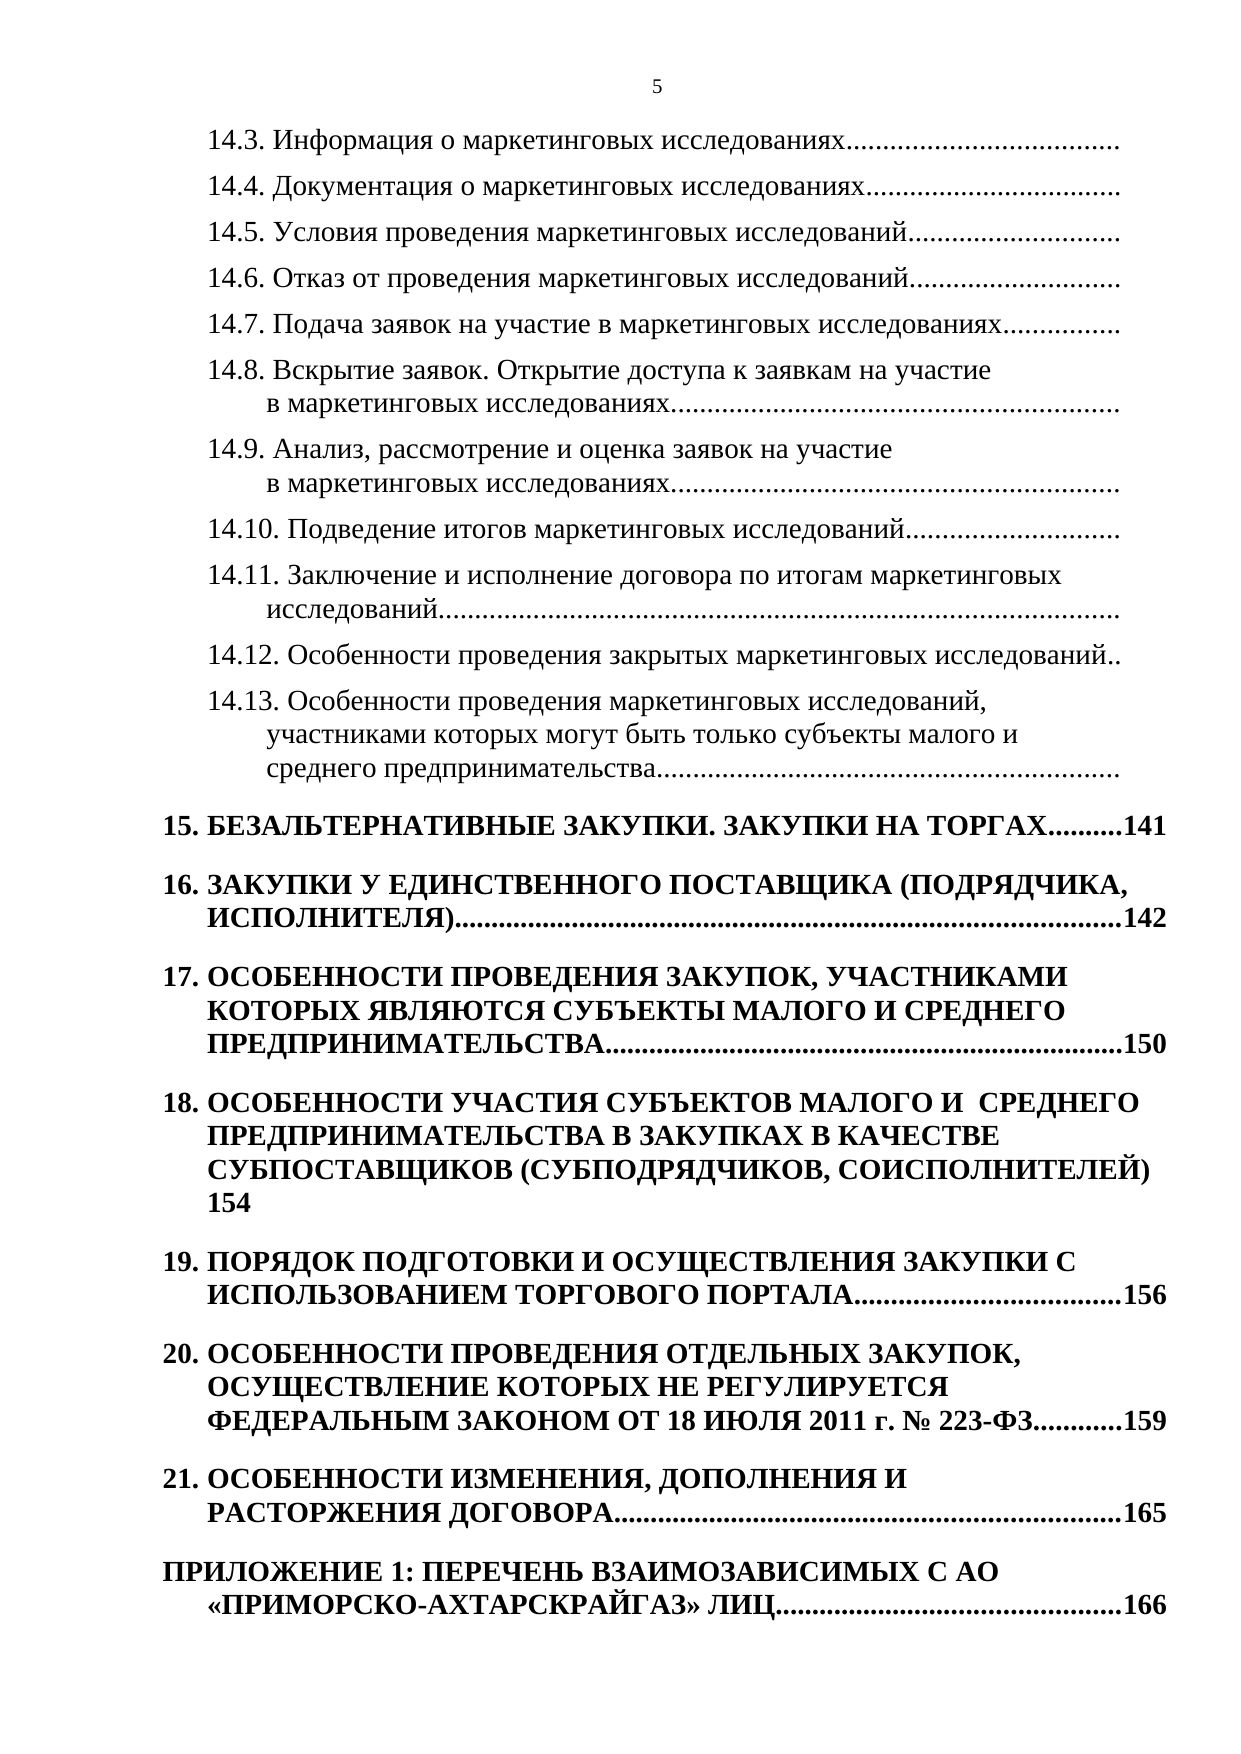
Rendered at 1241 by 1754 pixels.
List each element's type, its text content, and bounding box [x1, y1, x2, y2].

text 17. ОСОБЕННОСТИ ПРОВЕДЕНИЯ ЗАКУПОК, УЧАСТНИКАМИ КОТОРЫХ ЯВЛЯЮТСЯ СУБЪЕКТЫ МАЛОГО И СРЕДНЕГО ПРЕДПРИНИМАТЕЛЬСТВА 150 [162, 959, 1152, 1060]
text 18. ОСОБЕННОСТИ УЧАСТИЯ СУБЪЕКТОВ МАЛОГО И СРЕДНЕГО ПРЕДПРИНИМАТЕЛЬСТВА В ЗАКУПКАХ В КАЧЕСТВЕ СУБПОСТАВЩИКОВ (СУБПОДРЯДЧИКОВ, СОИСПОЛНИТЕЛЕЙ) 154 [162, 1085, 1152, 1219]
text 14.12. Особенности проведения закрытых маркетинговых исследований 138 [207, 637, 1107, 670]
text ПРИЛОЖЕНИЕ 1: ПЕРЕЧЕНЬ ВЗАИМОЗАВИСИМЫХ С АО «ПРИМОРСКО-АХТАРСКРАЙГАЗ» ЛИЦ 166 [162, 1554, 1152, 1621]
text 14.3. Информация о маркетинговых исследованиях 125 [207, 122, 1107, 155]
text 14.11. Заключение и исполнение договора по итогам маркетинговых исследований 137 [207, 557, 1107, 624]
text 20. ОСОБЕННОСТИ ПРОВЕДЕНИЯ ОТДЕЛЬНЫХ ЗАКУПОК, ОСУЩЕСТВЛЕНИЕ КОТОРЫХ НЕ РЕГУЛИРУЕТСЯ ФЕДЕРАЛЬНЫМ ЗАКОНОМ ОТ 18 ИЮЛЯ 2011 г. № 223-ФЗ 159 [162, 1336, 1152, 1437]
text 14.8. Вскрытие заявок. Открытие доступа к заявкам на участие в маркетинговых исследованиях 131 [207, 352, 1107, 419]
text 21. ОСОБЕННОСТИ ИЗМЕНЕНИЯ, ДОПОЛНЕНИЯ И РАСТОРЖЕНИЯ ДОГОВОРА 165 [162, 1462, 1152, 1529]
text 14.7. Подача заявок на участие в маркетинговых исследованиях 130 [207, 306, 1107, 339]
text 15. БЕЗАЛЬТЕРНАТИВНЫЕ ЗАКУПКИ. ЗАКУПКИ НА ТОРГАХ 141 [162, 808, 1152, 842]
text 14.13. Особенности проведения маркетинговых исследований, участниками которых могут быть только субъекты малого и среднего предпринимательства 141 [207, 683, 1107, 783]
text 14.6. Отказ от проведения маркетинговых исследований 129 [207, 260, 1107, 293]
text 14.9. Анализ, рассмотрение и оценка заявок на участие в маркетинговых исследованиях 131 [207, 432, 1107, 499]
text 14.5. Условия проведения маркетинговых исследований 129 [207, 214, 1107, 247]
text 19. ПОРЯДОК ПОДГОТОВКИ И ОСУЩЕСТВЛЕНИЯ ЗАКУПКИ С ИСПОЛЬЗОВАНИЕМ ТОРГОВОГО ПОРТАЛА 156 [162, 1244, 1152, 1311]
text 14.10. Подведение итогов маркетинговых исследований 136 [207, 511, 1107, 545]
text 14.4. Документация о маркетинговых исследованиях 126 [207, 168, 1107, 201]
text 16. ЗАКУПКИ У ЕДИНСТВЕННОГО ПОСТАВЩИКА (ПОДРЯДЧИКА, ИСПОЛНИТЕЛЯ) 142 [162, 867, 1152, 934]
